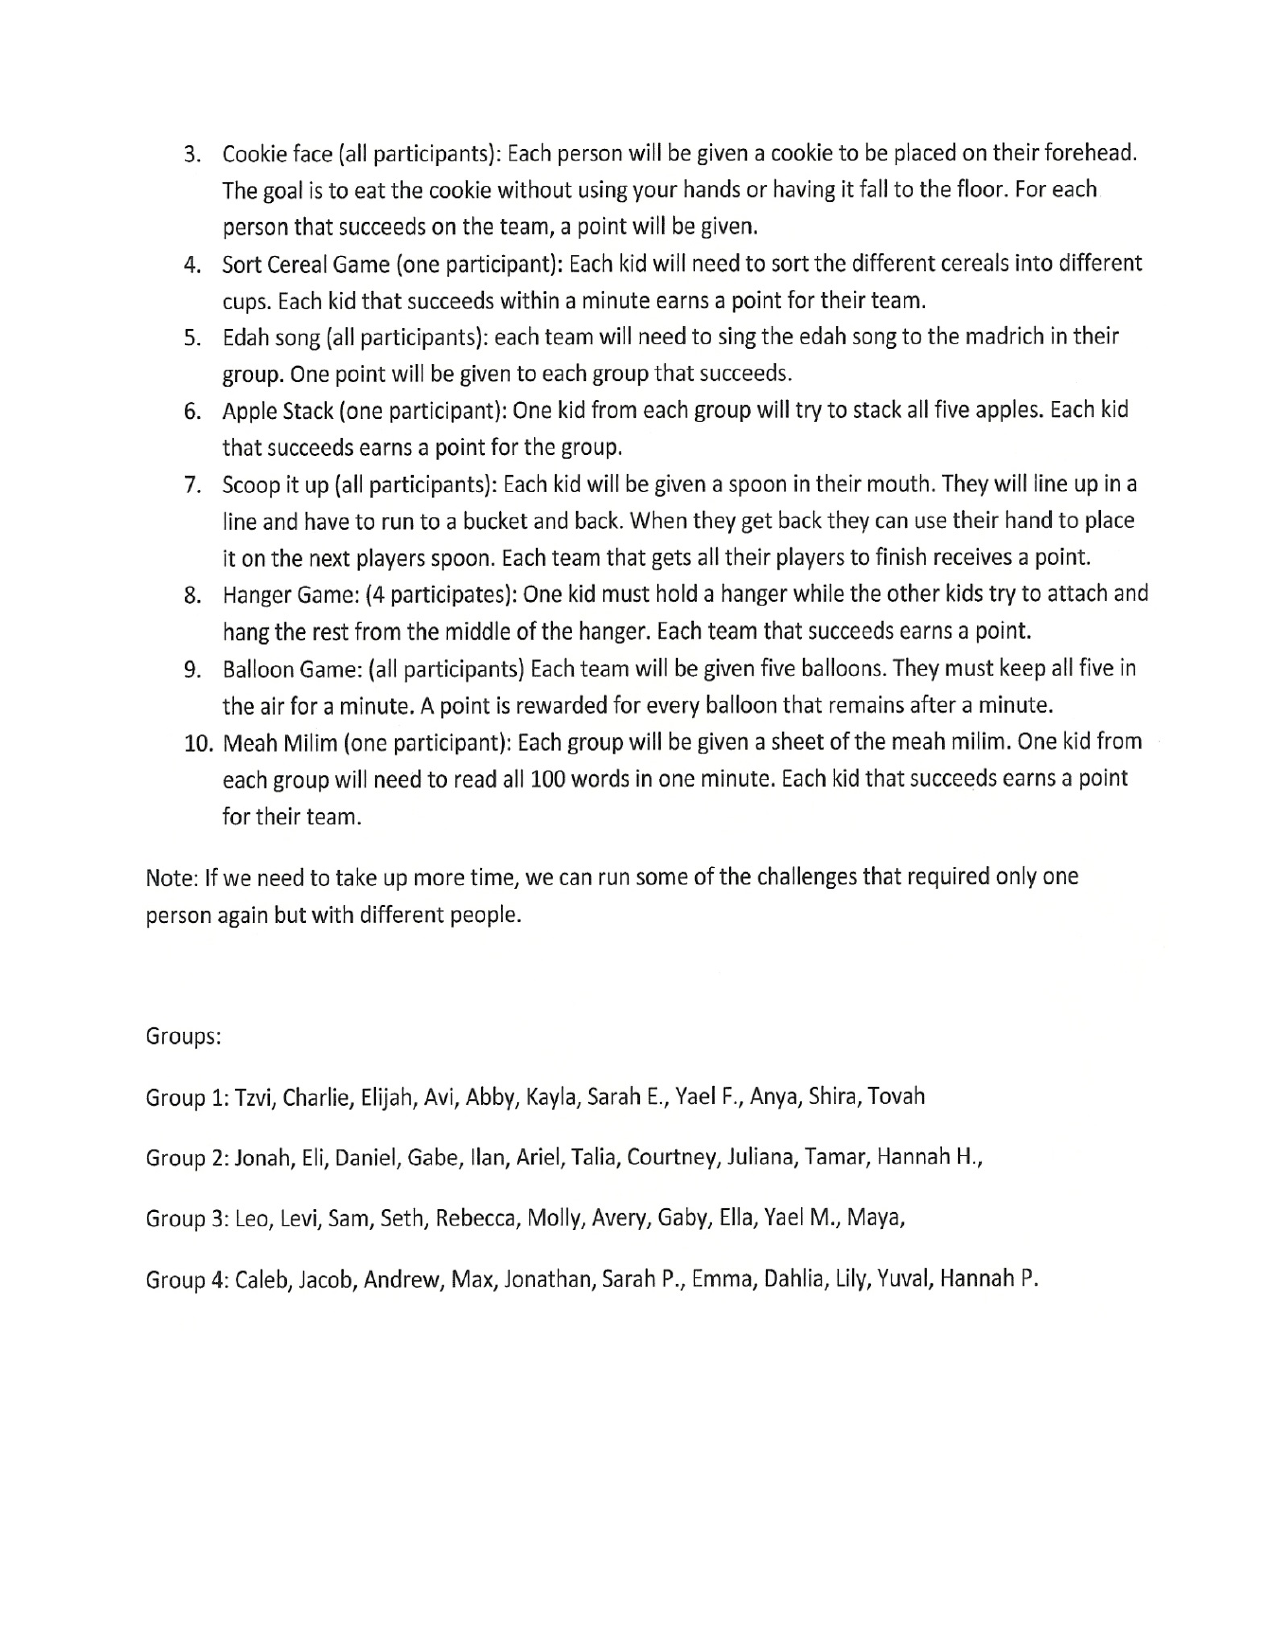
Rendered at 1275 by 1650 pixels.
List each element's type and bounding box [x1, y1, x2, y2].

picture [138, 120, 1169, 1331]
